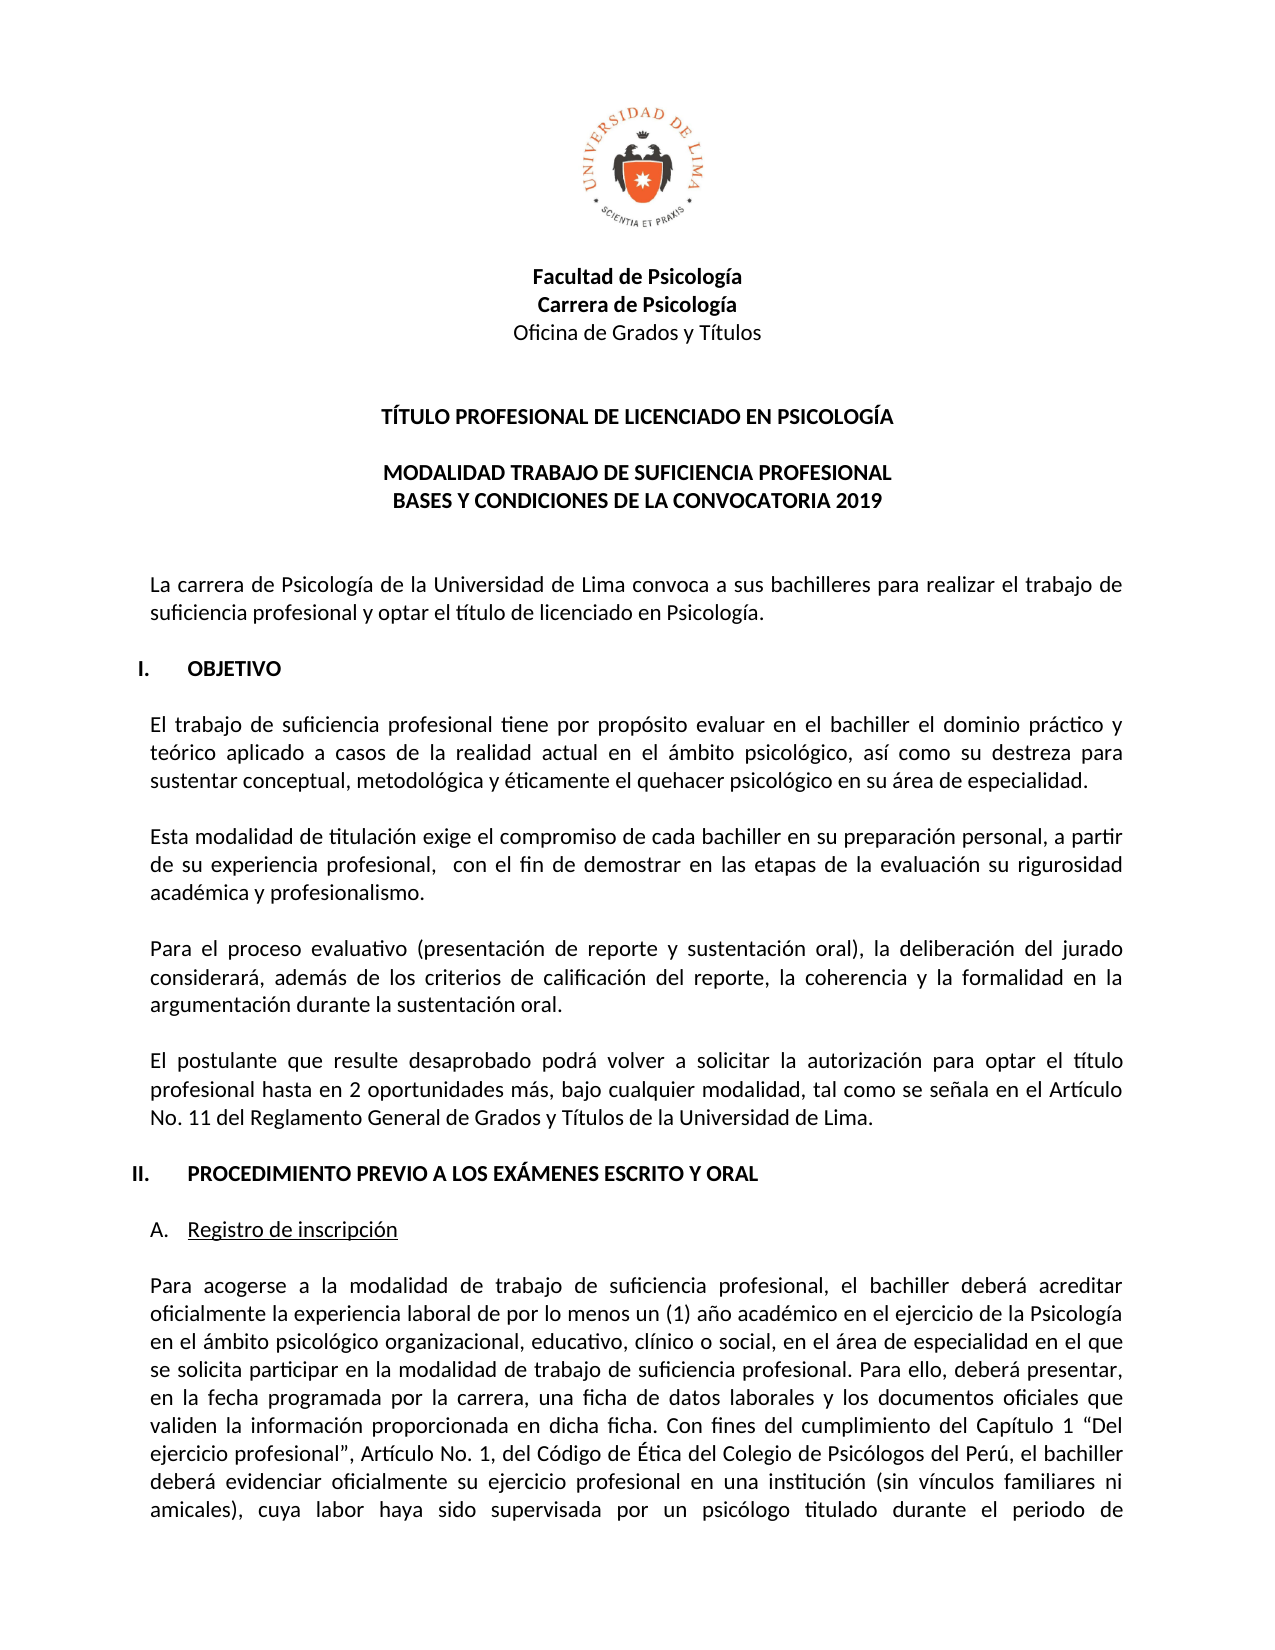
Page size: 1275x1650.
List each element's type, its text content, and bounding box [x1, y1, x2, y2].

text TÍTULO PROFESIONAL DE LICENCIADO EN PSICOLOGÍA [150, 402, 1125, 430]
list OBJETIVO [150, 654, 1125, 682]
picture [570, 95, 714, 239]
list El postulante que resulte desaprobado podrá volver a solicitar la autorización para optar el título profesional hasta en 2 oportunidades más, bajo cualquier modalidad, tal como se señala en el Artículo No. 11 del Reglamento General de Grados y Títulos de la Universidad de Lima. [150, 1047, 1125, 1131]
text MODALIDAD TRABAJO DE SUFICIENCIA PROFESIONAL [150, 458, 1125, 486]
list PROCEDIMIENTO PREVIO A LOS EXÁMENES ESCRITO Y ORAL [150, 1159, 1125, 1187]
text Oficina de Grados y Títulos [150, 318, 1125, 346]
text Facultad de Psicología [150, 262, 1125, 290]
text Carrera de Psicología [150, 290, 1125, 318]
list Esta modalidad de titulación exige el compromiso de cada bachiller en su preparación personal, a partir de su experiencia profesional, con el fin de demostrar en las etapas de la evaluación su rigurosidad académica y profesionalismo. [150, 822, 1125, 907]
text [150, 1271, 1125, 1523]
text BASES Y CONDICIONES DE LA CONVOCATORIA 2019 [150, 486, 1125, 514]
list Para el proceso evaluativo (presentación de reporte y sustentación oral), la deliberación del jurado considerará, además de los criterios de calificación del reporte, la coherencia y la formalidad en la argumentación durante la sustentación oral. [150, 934, 1125, 1019]
text El trabajo de suficiencia profesional tiene por propósito evaluar en el bachiller el dominio práctico y teórico aplicado a casos de la realidad actual en el ámbito psicológico, así como su destreza para sustentar conceptual, metodológica y éticamente el quehacer psicológico en su área de especialidad. [150, 710, 1125, 794]
list Registro de inscripción [150, 1215, 1125, 1243]
text La carrera de Psicología de la Universidad de Lima convoca a sus bachilleres para realizar el trabajo de suficiencia profesional y optar el título de licenciado en Psicología. [150, 570, 1125, 626]
